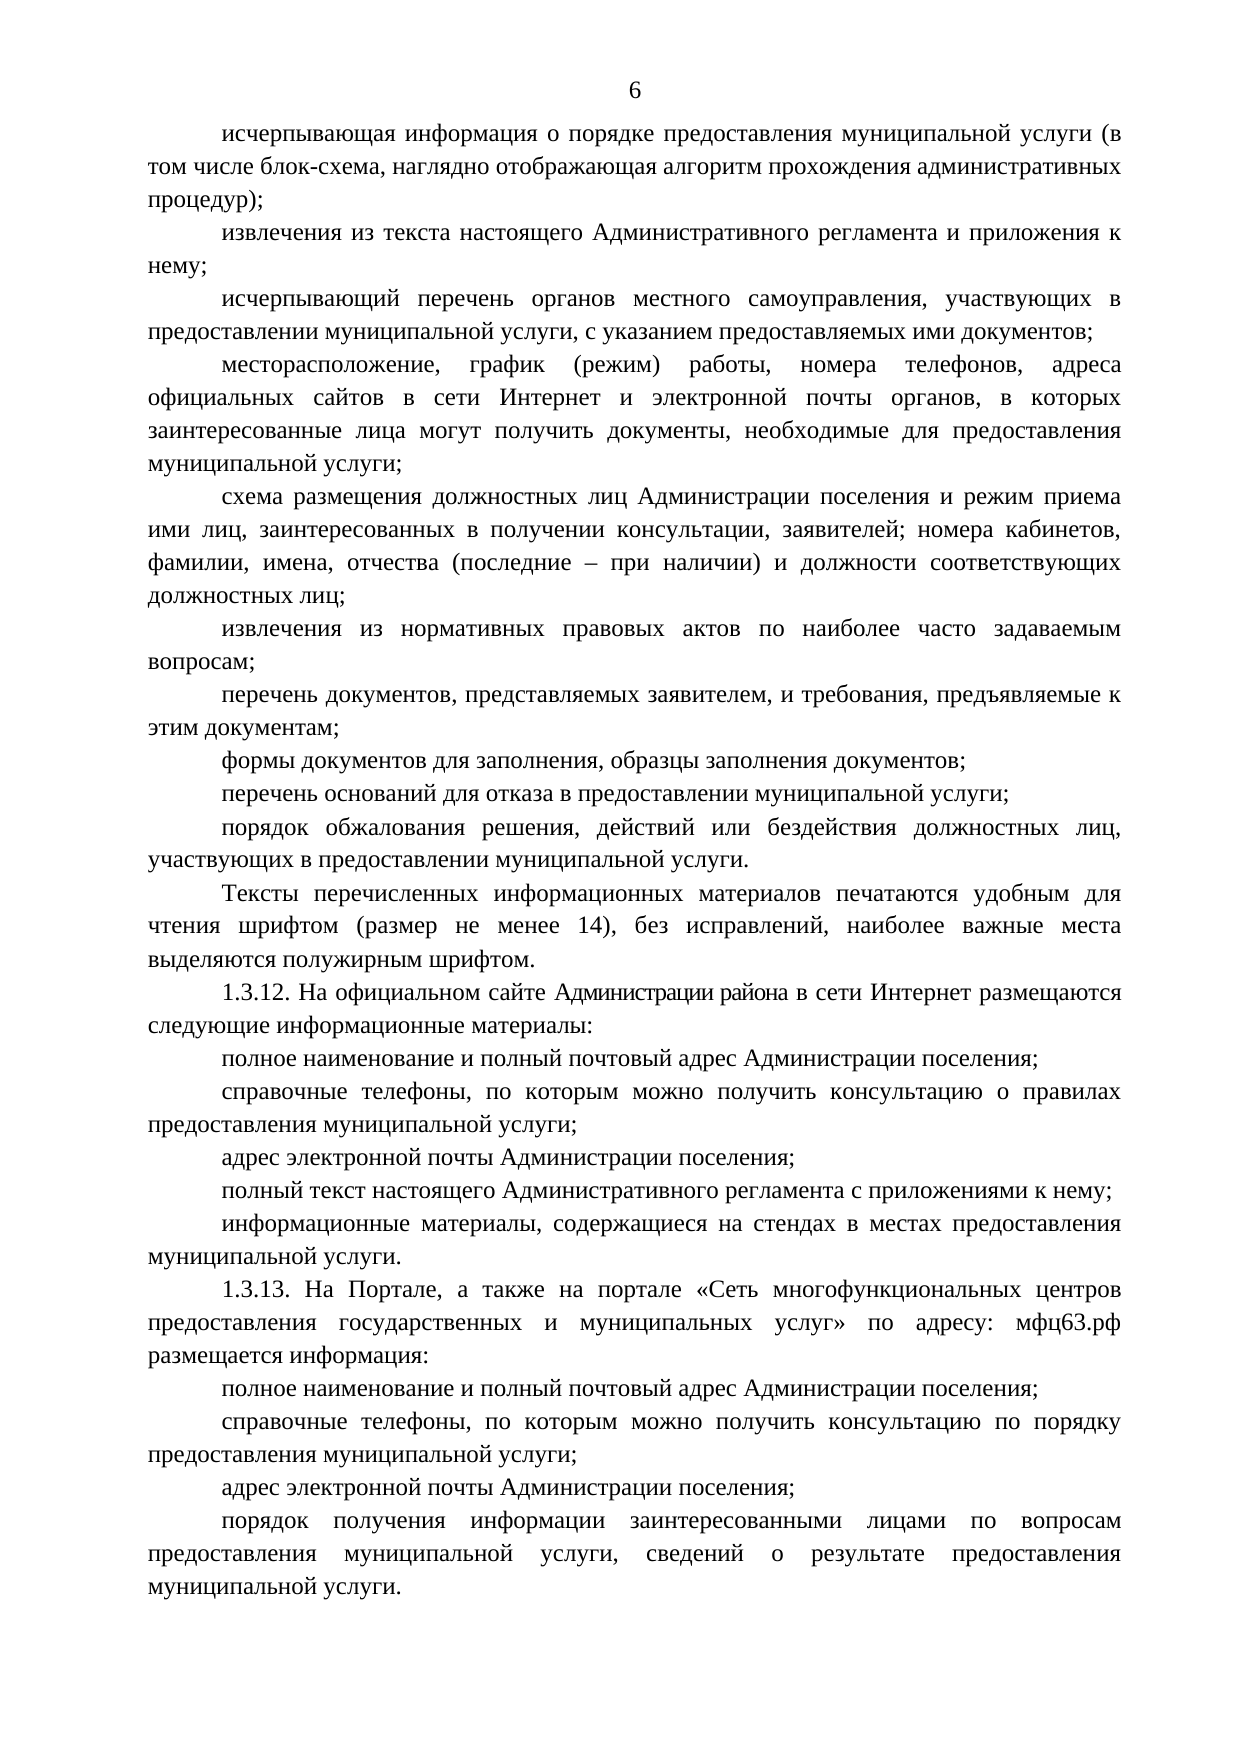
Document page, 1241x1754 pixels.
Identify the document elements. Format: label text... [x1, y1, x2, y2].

text исчерпывающий перечень органов местного самоуправления, участвующих в предоставлении муниципальной услуги, с указанием предоставляемых ими документов; [148, 283, 1122, 345]
text перечень документов, представляемых заявителем, и требования, предъявляемые к этим документам; [148, 679, 1122, 741]
text справочные телефоны, по которым можно получить консультацию по порядку предоставления муниципальной услуги; [148, 1406, 1122, 1468]
text справочные телефоны, по которым можно получить консультацию о правилах предоставления муниципальной услуги; [148, 1076, 1122, 1137]
text полное наименование и полный почтовый адрес Администрации поселения; [148, 1373, 1122, 1402]
text месторасположение, график (режим) работы, номера телефонов, адреса официальных сайтов в сети Интернет и электронной почты органов, в которых заинтересованные лица могут получить документы, необходимые для предоставления муниципальной услуги; [148, 349, 1122, 477]
text извлечения из текста настоящего Административного регламента и приложения к нему; [148, 217, 1122, 279]
text извлечения из нормативных правовых актов по наиболее часто задаваемым вопросам; [148, 613, 1122, 675]
text Тексты перечисленных информационных материалов печатаются удобным для чтения шрифтом (размер не менее 14), без исправлений, наиболее важные места выделяются полужирным шрифтом. [148, 878, 1122, 972]
text схема размещения должностных лиц Администрации поселения и режим приема ими лиц, заинтересованных в получении консультации, заявителей; номера кабинетов, фамилии, имена, отчества (последние – при наличии) и должности соответствующих должностных лиц; [148, 481, 1122, 609]
text порядок получения информации заинтересованными лицами по вопросам предоставления муниципальной услуги, сведений о результате предоставления муниципальной услуги. [148, 1505, 1122, 1600]
text полный текст настоящего Административного регламента с приложениями к нему; [148, 1175, 1122, 1203]
text порядок обжалования решения, действий или бездействия должностных лиц, участвующих в предоставлении муниципальной услуги. [148, 812, 1122, 873]
text 1.3.13. На Портале, а также на портале «Сеть многофункциональных центров предоставления государственных и муниципальных услуг» по адресу: мфц63.рф размещается информация: [148, 1274, 1122, 1369]
text перечень оснований для отказа в предоставлении муниципальной услуги; [148, 778, 1122, 807]
text информационные материалы, содержащиеся на стендах в местах предоставления муниципальной услуги. [148, 1208, 1122, 1269]
text формы документов для заполнения, образцы заполнения документов; [148, 746, 1122, 774]
text полное наименование и полный почтовый адрес Администрации поселения; [148, 1043, 1122, 1071]
text исчерпывающая информация о порядке предоставления муниципальной услуги (в том числе блок-схема, наглядно отображающая алгоритм прохождения административных процедур); [148, 118, 1122, 213]
text адрес электронной почты Администрации поселения; [148, 1142, 1122, 1171]
text адрес электронной почты Администрации поселения; [148, 1472, 1122, 1501]
text 1.3.12. На официальном сайте Администрации района в сети Интернет размещаются следующие информационные материалы: [148, 977, 1122, 1038]
